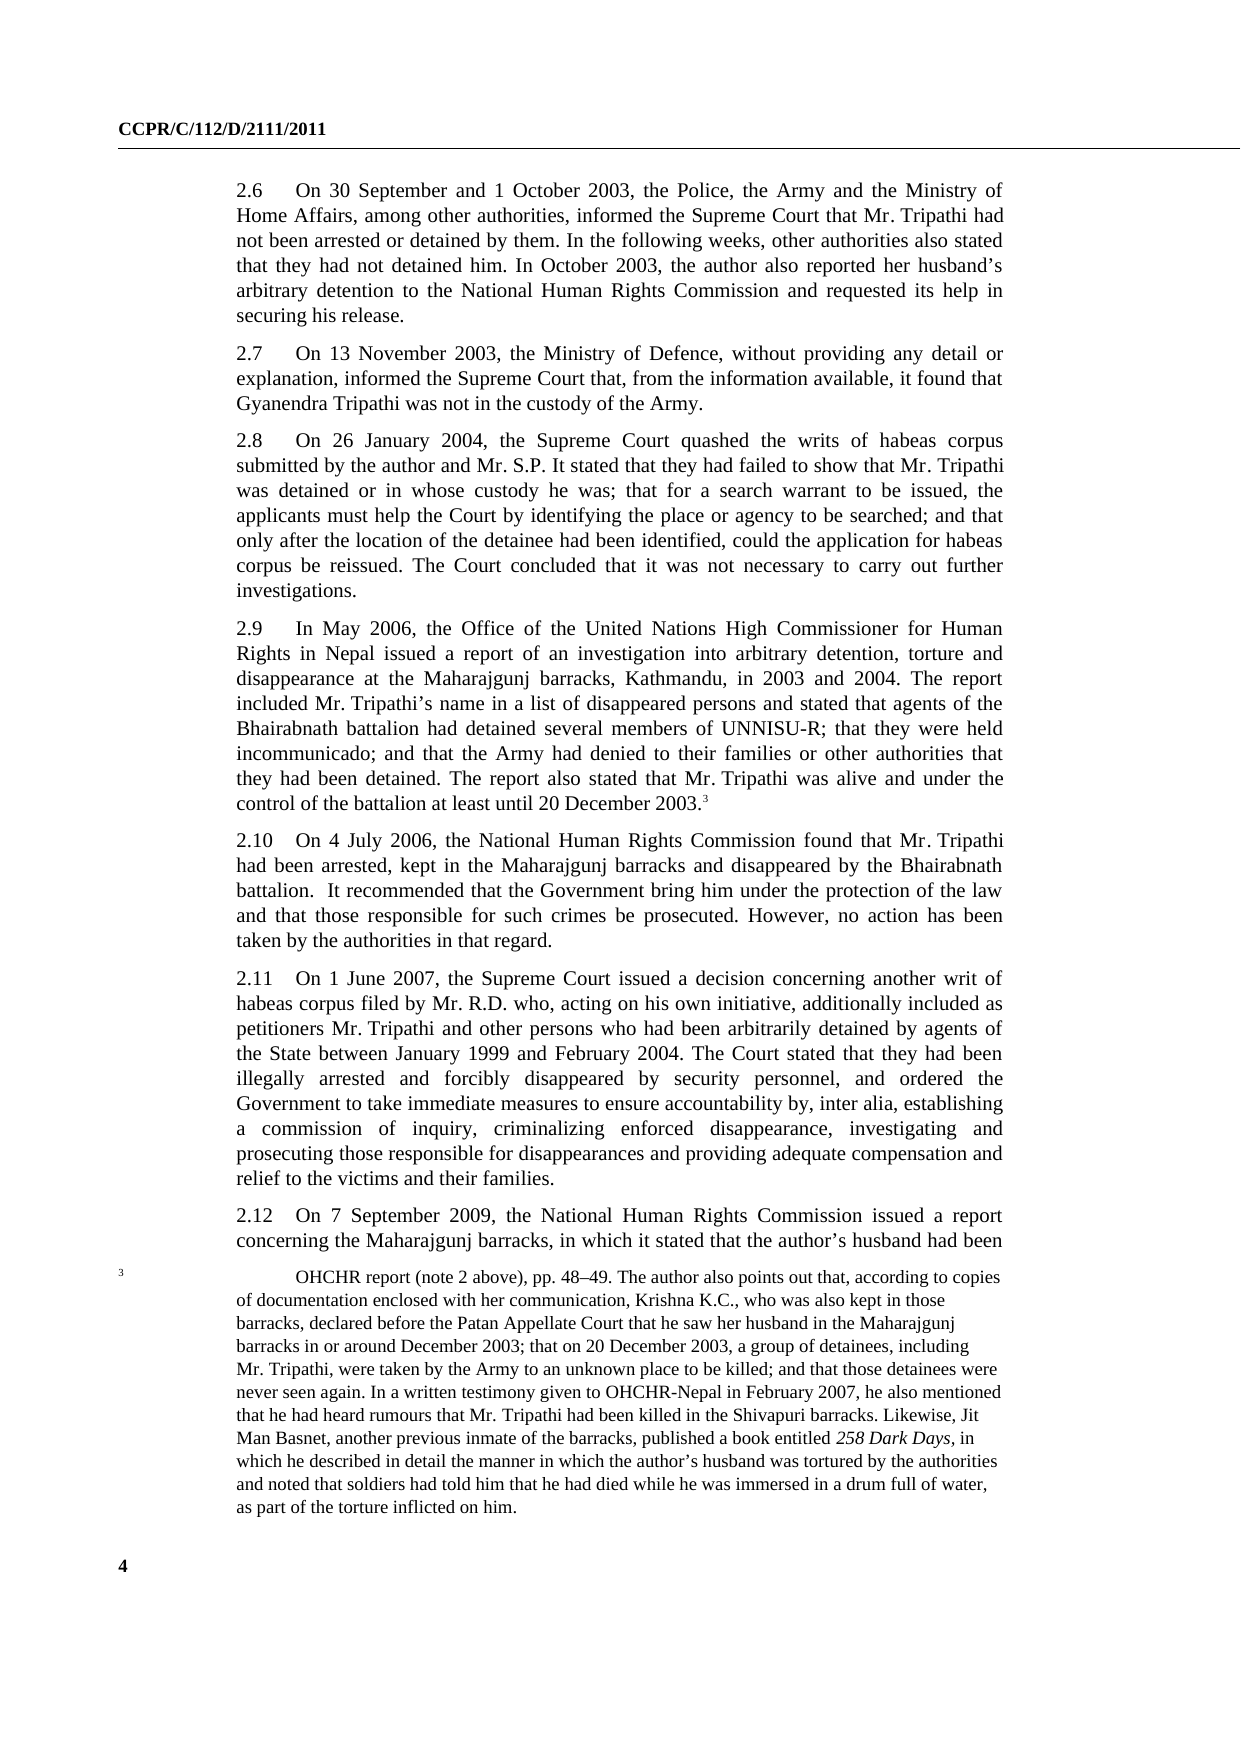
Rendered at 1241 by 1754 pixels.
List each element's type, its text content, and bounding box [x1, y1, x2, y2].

text 2.11 On 1 June 2007, the Supreme Court issued a decision concerning another writ of habeas corpus filed by Mr. R.D. who, acting on his own initiative, additionally included as petitioners Mr. Tripathi and other persons who had been arbitrarily detained by agents of the State between January 1999 and February 2004. The Court stated that they had been illegally arrested and forcibly disappeared by security personnel, and ordered the Government to take immediate measures to ensure accountability by, inter alia, establishing a commission of inquiry, criminalizing enforced disappearance, investigating and prosecuting those responsible for disappearances and providing adequate compensation and relief to the victims and their families. [236, 965, 1004, 1190]
text 2.7 On 13 November 2003, the Ministry of Defence, without providing any detail or explanation, informed the Supreme Court that, from the information available, it found that Gyanendra Tripathi was not in the custody of the Army. [236, 340, 1004, 415]
text 2.10 On 4 July 2006, the National Human Rights Commission found that Mr. Tripathi had been arrested, kept in the Maharajgunj barracks and disappeared by the Bhairabnath battalion. It recommended that the Government bring him under the protection of the law and that those responsible for such crimes be prosecuted. However, no action has been taken by the authorities in that regard. [236, 827, 1004, 952]
text 2.6 On 30 September and 1 October 2003, the Police, the Army and the Ministry of Home Affairs, among other authorities, informed the Supreme Court that Mr. Tripathi had not been arrested or detained by them. In the following weeks, other authorities also stated that they had not detained him. In October 2003, the author also reported her husband’s arbitrary detention to the National Human Rights Commission and requested its help in securing his release. [236, 177, 1004, 327]
text 2.9 In May 2006, the Office of the United Nations High Commissioner for Human Rights in Nepal issued a report of an investigation into arbitrary detention, torture and disappearance at the Maharajgunj barracks, Kathmandu, in 2003 and 2004. The report included Mr. Tripathi’s name in a list of disappeared persons and stated that agents of the Bhairabnath battalion had detained several members of UNNISU-R; that they were held incommunicado; and that the Army had denied to their families or other authorities that they had been detained. The report also stated that Mr. Tripathi was alive and under the control of the battalion at least until 20 December 2003. [236, 615, 1004, 815]
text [236, 1202, 1004, 1252]
text 2.8 On 26 January 2004, the Supreme Court quashed the writs of habeas corpus submitted by the author and Mr. S.P. It stated that they had failed to show that Mr. Tripathi was detained or in whose custody he was; that for a search warrant to be issued, the applicants must help the Court by identifying the place or agency to be searched; and that only after the location of the detainee had been identified, could the application for habeas corpus be reissued. The Court concluded that it was not necessary to carry out further investigations. [236, 427, 1004, 602]
